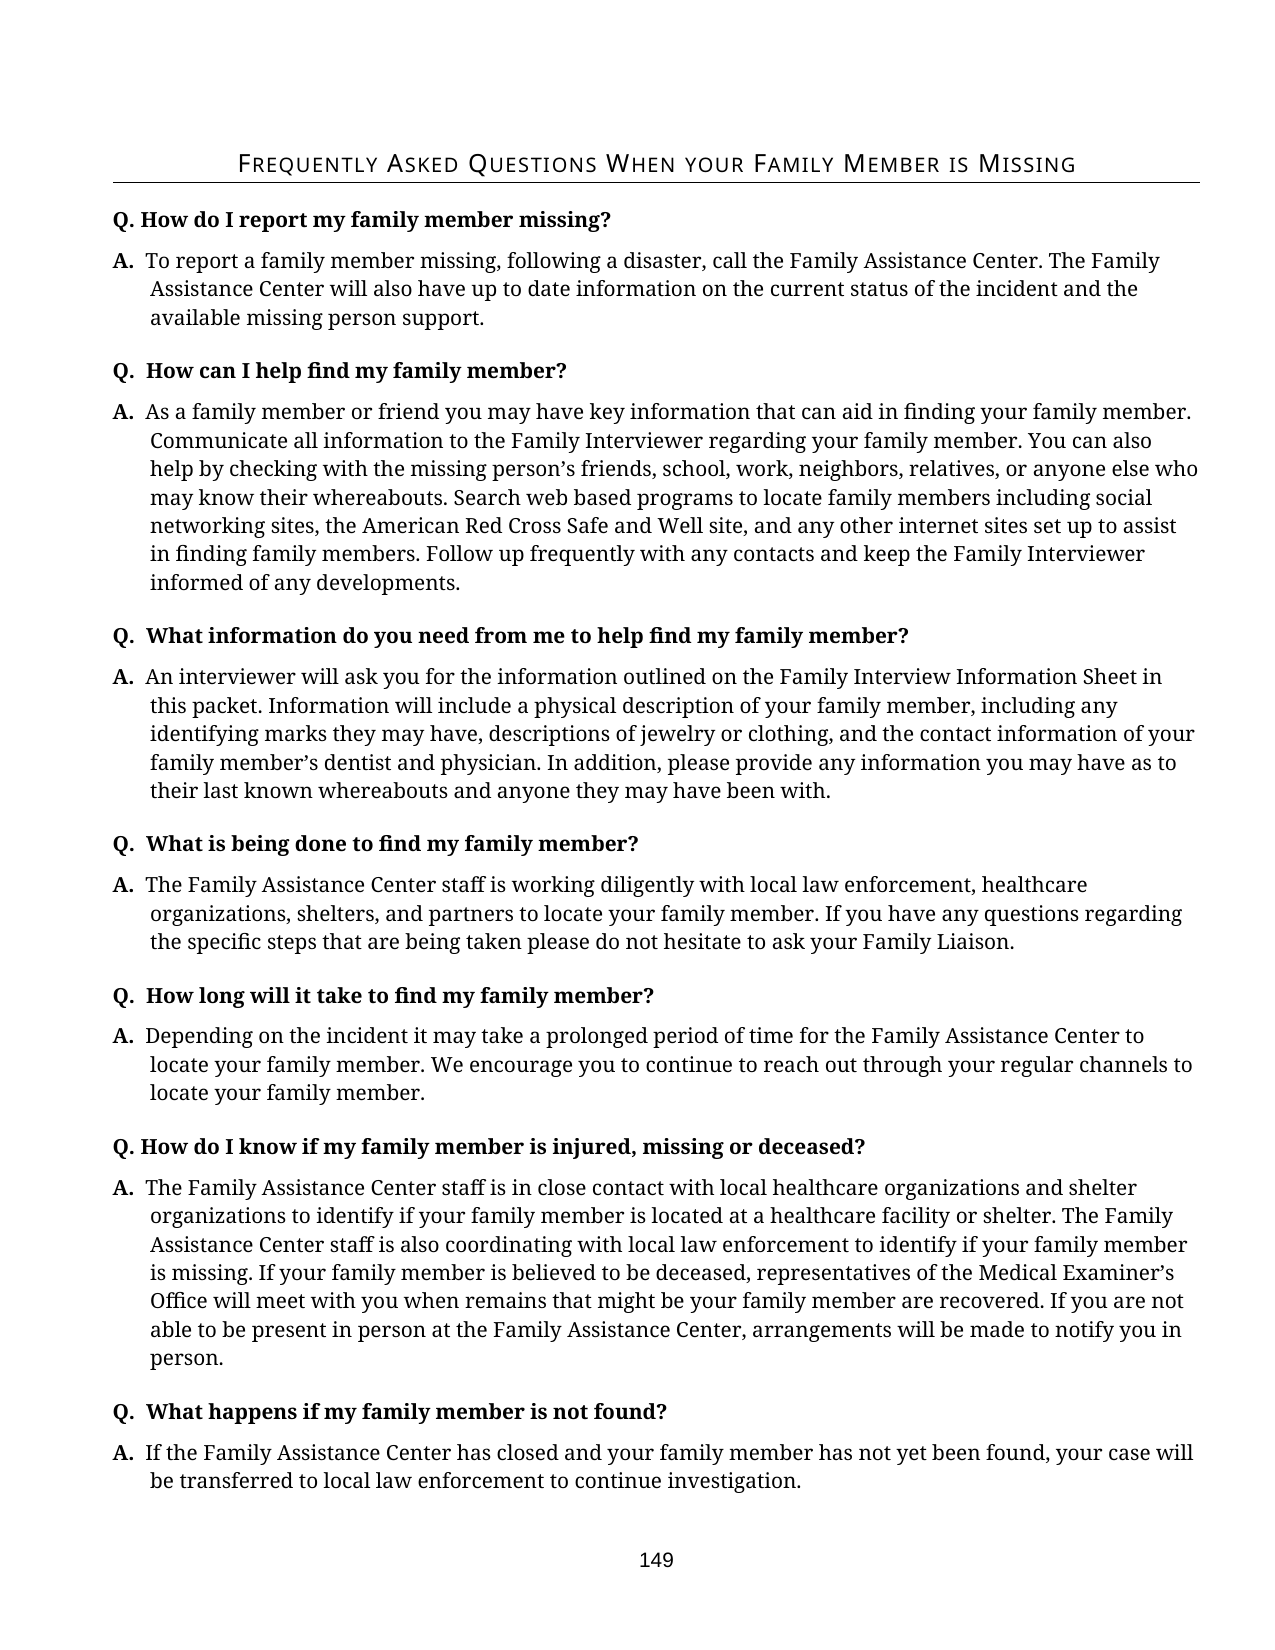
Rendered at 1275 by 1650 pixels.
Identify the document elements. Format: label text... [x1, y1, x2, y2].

text A. As a family member or friend you may have key information that can aid in finding your family member. Communicate all information to the Family Interviewer regarding your family member. You can also help by checking with the missing person’s friends, school, work, neighbors, relatives, or anyone else who may know their whereabouts. Search web based programs to locate family members including social networking sites, the American Red Cross Safe and Well site, and any other internet sites set up to assist in finding family members. Follow up frequently with any contacts and keep the Family Interviewer informed of any developments. [112, 397, 1200, 596]
text A. If the Family Assistance Center has closed and your family member has not yet been found, your case will be transferred to local law enforcement to continue investigation. [112, 1438, 1200, 1495]
text A. Depending on the incident it may take a prolonged period of time for the Family Assistance Center to locate your family member. We encourage you to continue to reach out through your regular channels to locate your family member. [112, 1022, 1200, 1107]
text Q. How do I report my family member missing? [112, 205, 1200, 233]
text Q. How long will it take to find my family member? [112, 981, 1200, 1009]
text Q. What is being done to find my family member? [112, 829, 1200, 858]
text Q. How do I know if my family member is injured, missing or deceased? [112, 1132, 1200, 1160]
text A. The Family Assistance Center staff is working diligently with local law enforcement, healthcare organizations, shelters, and partners to locate your family member. If you have any questions regarding the specific steps that are being taken please do not hesitate to ask your Family Liaison. [112, 870, 1200, 956]
text Q. What happens if my family member is not found? [112, 1397, 1200, 1425]
text Q. What information do you need from me to help find my family member? [112, 621, 1200, 650]
text A. To report a family member missing, following a disaster, call the Family Assistance Center. The Family Assistance Center will also have up to date information on the current status of the incident and the available missing person support. [112, 246, 1200, 331]
subtitle Frequently Asked Questions When your Family Member is Missing [112, 145, 1200, 183]
text A. The Family Assistance Center staff is in close contact with local healthcare organizations and shelter organizations to identify if your family member is located at a healthcare facility or shelter. The Family Assistance Center staff is also coordinating with local law enforcement to identify if your family member is missing. If your family member is believed to be deceased, representatives of the Medical Examiner’s Office will meet with you when remains that might be your family member are recovered. If you are not able to be present in person at the Family Assistance Center, arrangements will be made to notify you in person. [112, 1173, 1200, 1372]
text Q. How can I help find my family member? [112, 356, 1200, 385]
text A. An interviewer will ask you for the information outlined on the Family Interview Information Sheet in this packet. Information will include a physical description of your family member, including any identifying marks they may have, descriptions of jewelry or clothing, and the contact information of your family member’s dentist and physician. In addition, please provide any information you may have as to their last known whereabouts and anyone they may have been with. [112, 662, 1200, 804]
